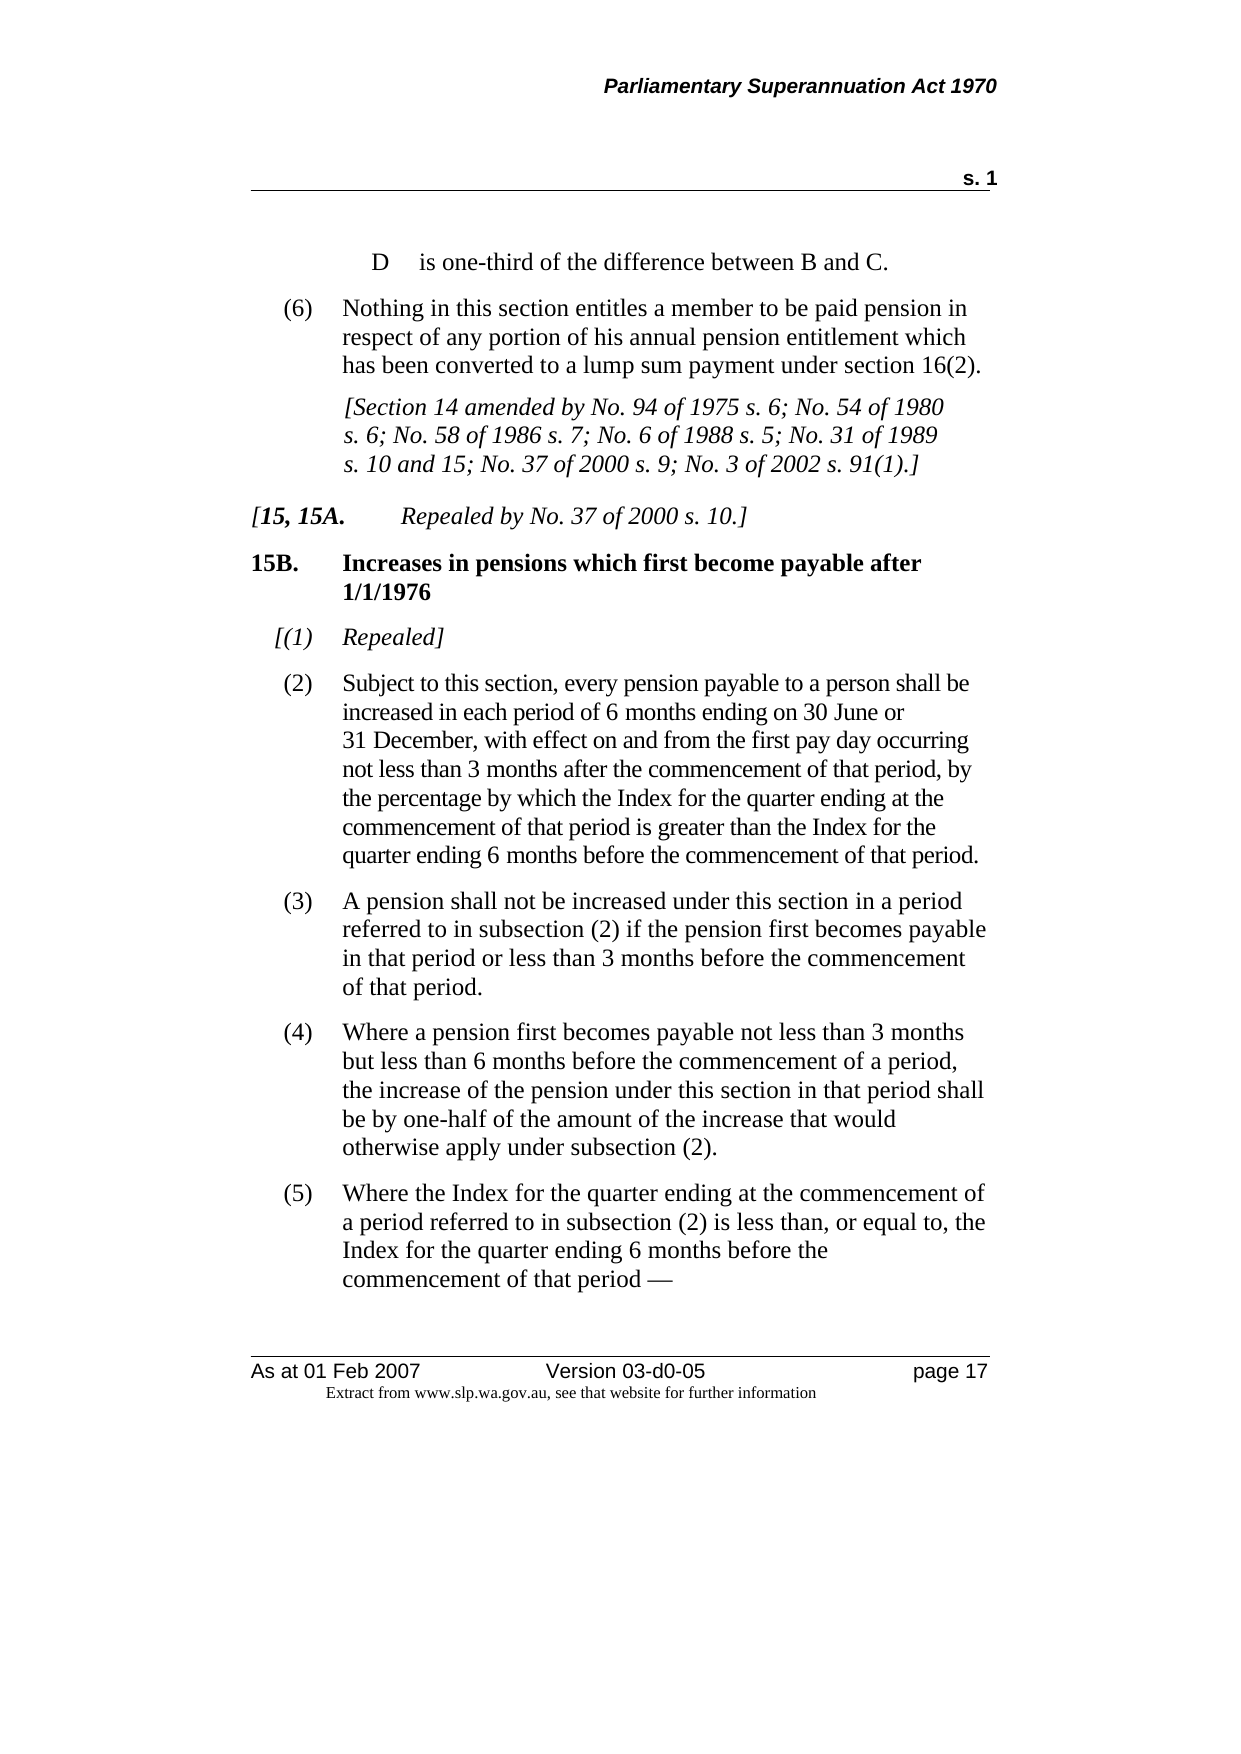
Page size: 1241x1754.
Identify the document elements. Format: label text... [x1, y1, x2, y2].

text [(1) Repealed] [251, 622, 990, 651]
text D is one-third of the difference between B and C. [251, 247, 990, 276]
text (2) Subject to this section, every pension payable to a person shall be increased in each period of 6 months ending on 30 June or 31 December, with effect on and from the first pay day occurring not less than 3 months after the commencement of that period, by the percentage by which the Index for the quarter ending at the commencement of that period is greater than the Index for the quarter ending 6 months before the commencement of that period. [251, 668, 990, 869]
text (5) Where the Index for the quarter ending at the commencement of a period referred to in subsection (2) is less than, or equal to, the Index for the quarter ending 6 months before the commencement of that period — [251, 1178, 990, 1293]
text [Section 14 amended by No. 94 of 1975 s. 6; No. 54 of 1980 s. 6; No. 58 of 1986 s. 7; No. 6 of 1988 s. 5; No. 31 of 1989 s. 10 and 15; No. 37 of 2000 s. 9; No. 3 of 2002 s. 91(1).] [251, 392, 990, 478]
text (3) A pension shall not be increased under this section in a period referred to in subsection (2) if the pension first becomes payable in that period or less than 3 months before the commencement of that period. [251, 886, 990, 1001]
text (4) Where a pension first becomes payable not less than 3 months but less than 6 months before the commencement of a period, the increase of the pension under this section in that period shall be by one-half of the amount of the increase that would otherwise apply under subsection (2). [251, 1017, 990, 1161]
text [15, 15A. Repealed by No. 37 of 2000 s. 10.] [251, 501, 990, 529]
subtitle 15B. Increases in pensions which first become payable after 1/1/1976 [251, 548, 990, 606]
text (6) Nothing in this section entitles a member to be paid pension in respect of any portion of his annual pension entitlement which has been converted to a lump sum payment under section 16(2). [251, 293, 990, 379]
